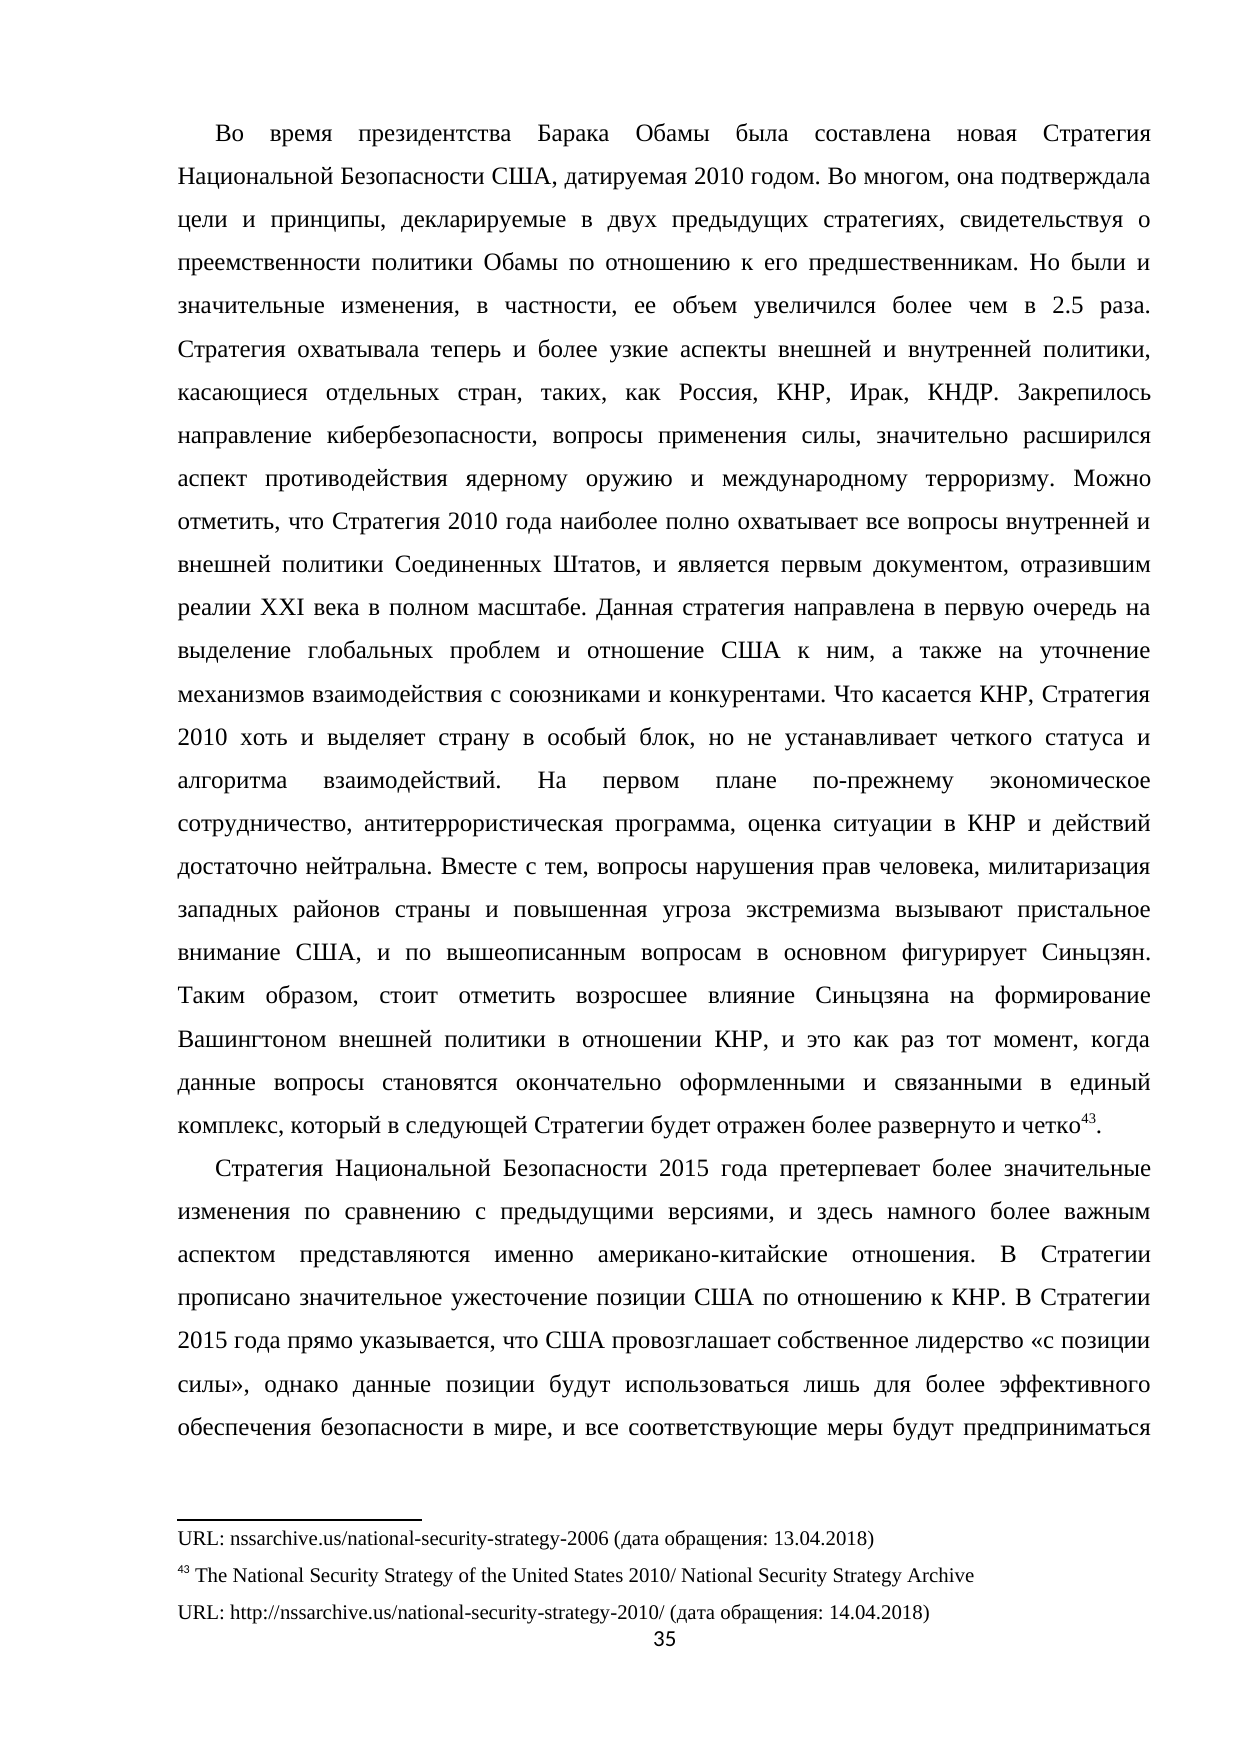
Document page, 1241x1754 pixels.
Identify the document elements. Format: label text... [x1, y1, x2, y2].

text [177, 1153, 1152, 1441]
text Во время президентства Барака Обамы была составлена новая Стратегия Национальной Безопасности США, датируемая 2010 годом. Во многом, она подтверждала цели и принципы, декларируемые в двух предыдущих стратегиях, свидетельствуя о преемственности политики Обамы по отношению к его предшественникам. Но были и значительные изменения, в частности, ее объем увеличился более чем в 2.5 раза. Стратегия охватывала теперь и более узкие аспекты внешней и внутренней политики, касающиеся отдельных стран, таких, как Россия, КНР, Ирак, КНДР. Закрепилось направление кибербезопасности, вопросы применения силы, значительно расширился аспект противодействия ядерному оружию и международному терроризму. Можно отметить, что Стратегия 2010 года наиболее полно охватывает все вопросы внутренней и внешней политики Соединенных Штатов, и является первым документом, отразившим реалии ХХI века в полном масштабе. Данная стратегия направлена в первую очередь на выделение глобальных проблем и отношение США к ним, а также на уточнение механизмов взаимодействия с союзниками и конкурентами. Что касается КНР, Стратегия 2010 хоть и выделяет страну в особый блок, но не устанавливает четкого статуса и алгоритма взаимодействий. На первом плане по-прежнему экономическое сотрудничество, антитеррористическая программа, оценка ситуации в КНР и действий достаточно нейтральна. Вместе с тем, вопросы нарушения прав человека, милитаризация западных районов страны и повышенная угроза экстремизма вызывают пристальное внимание США, и по вышеописанным вопросам в основном фигурирует Синьцзян. Таким образом, стоит отметить возросшее влияние Синьцзяна на формирование Вашингтоном внешней политики в отношении КНР, и это как раз тот момент, когда данные вопросы становятся окончательно оформленными и связанными в единый комплекс, который в следующей Стратегии будет отражен более развернуто и четко. [177, 118, 1152, 1139]
